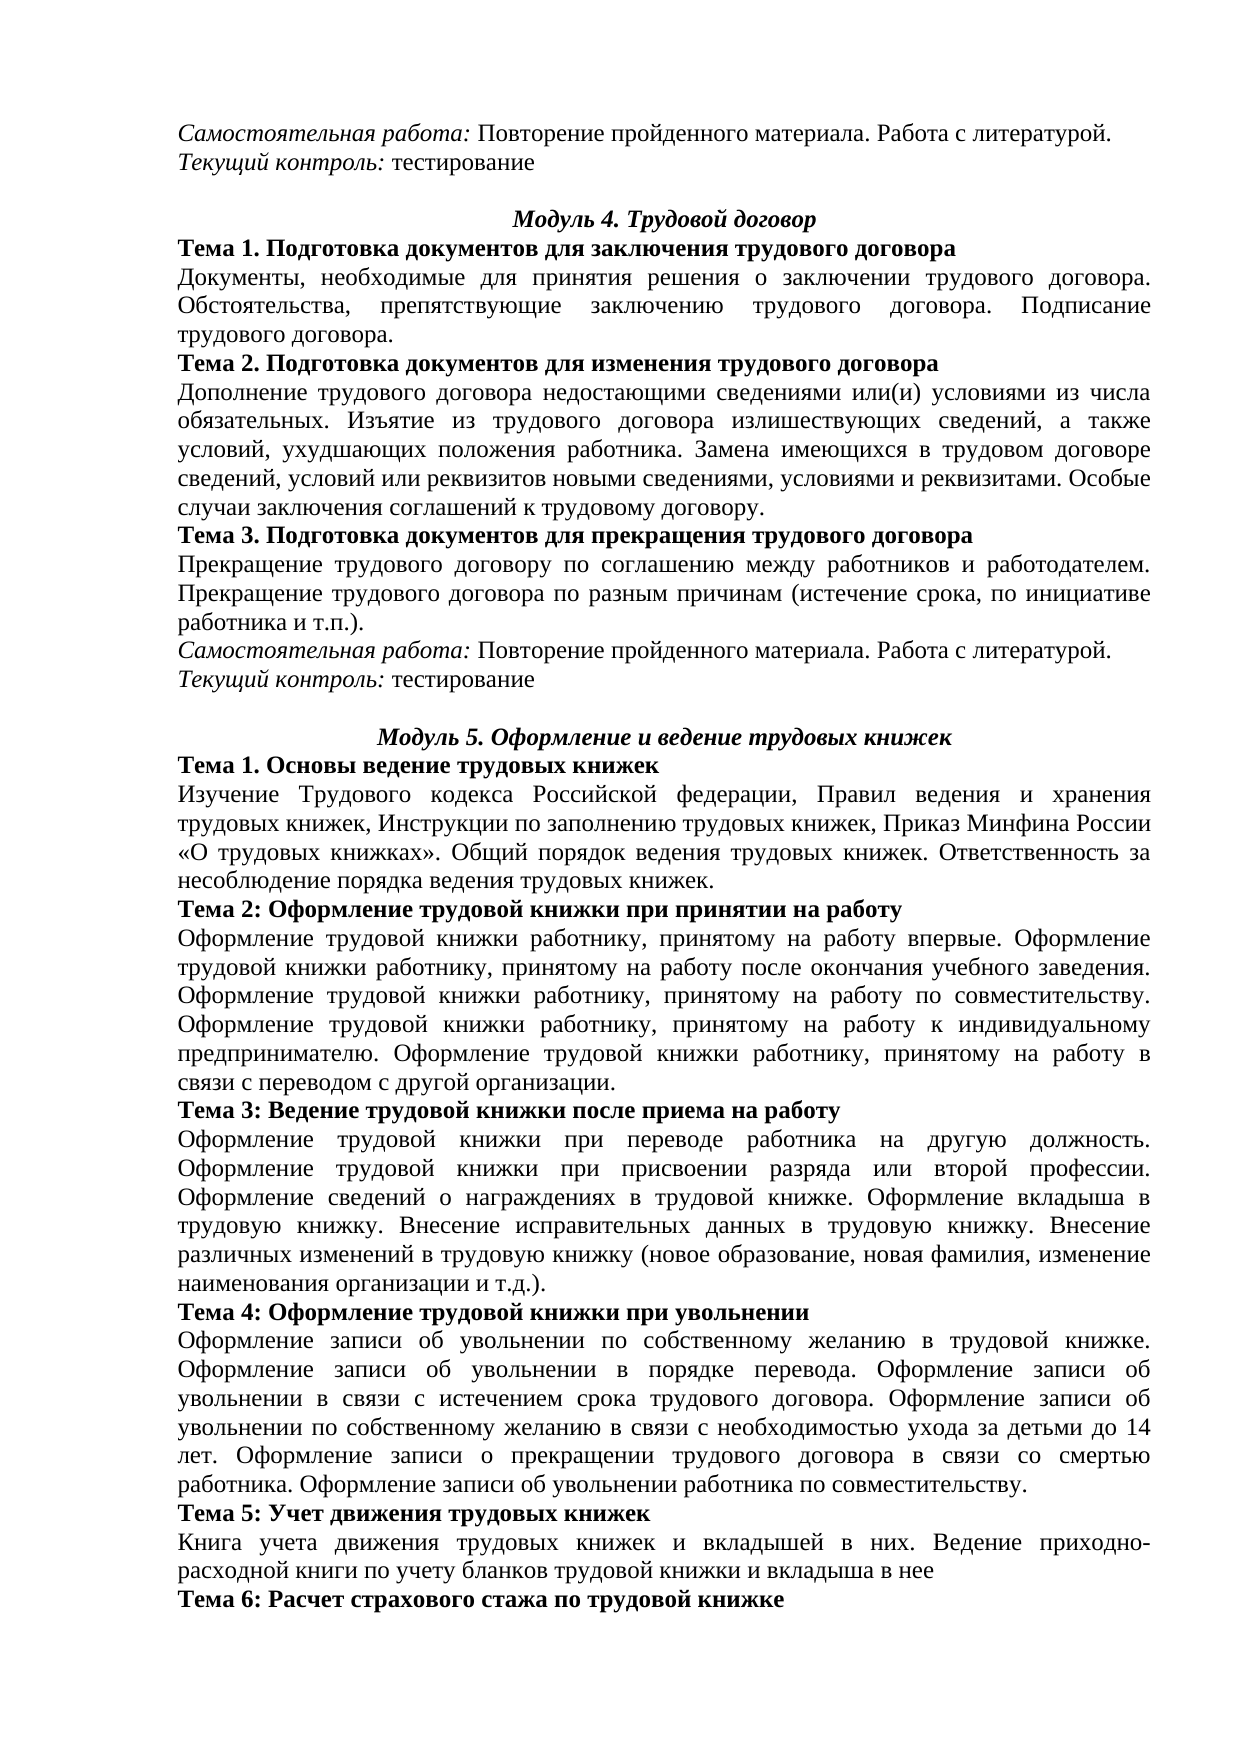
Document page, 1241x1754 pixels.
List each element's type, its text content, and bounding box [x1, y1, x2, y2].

text Модуль 4. Трудовой договор [177, 204, 1152, 233]
text Самостоятельная работа: Повторение пройденного материала. Работа с литературой. [177, 118, 1152, 147]
text Оформление трудовой книжки работнику, принятому на работу впервые. Оформление трудовой книжки работнику, принятому на работу после окончания учебного заведения. Оформление трудовой книжки работнику, принятому на работу по совместительству. Оформление трудовой книжки работнику, принятому на работу к индивидуальному предпринимателю. Оформление трудовой книжки работнику, принятому на работу в связи с переводом с другой организации. [177, 923, 1152, 1096]
text Оформление записи об увольнении по собственному желанию в трудовой книжке. Оформление записи об увольнении в порядке перевода. Оформление записи об увольнении в связи с истечением срока трудового договора. Оформление записи об увольнении по собственному желанию в связи с необходимостью ухода за детьми до 14 лет. Оформление записи о прекращении трудового договора в связи со смертью работника. Оформление записи об увольнении работника по совместительству. [177, 1326, 1152, 1498]
text Оформление трудовой книжки при переводе работника на другую должность. Оформление трудовой книжки при присвоении разряда или второй профессии. Оформление сведений о награждениях в трудовой книжке. Оформление вкладыша в трудовую книжку. Внесение исправительных данных в трудовую книжку. Внесение различных изменений в трудовую книжку (новое образование, новая фамилия, изменение наименования организации и т.д.). [177, 1124, 1152, 1297]
text Тема 3. Подготовка документов для прекращения трудового договора [177, 521, 1152, 549]
text Тема 5: Учет движения трудовых книжек [177, 1498, 1152, 1527]
text Документы, необходимые для принятия решения о заключении трудового договора. Обстоятельства, препятствующие заключению трудового договора. Подписание трудового договора. [177, 262, 1152, 348]
text Модуль 5. Оформление и ведение трудовых книжек [177, 722, 1152, 751]
text Текущий контроль: тестирование [177, 664, 1152, 693]
text Тема 2. Подготовка документов для изменения трудового договора [177, 348, 1152, 377]
text Изучение Трудового кодекса Российской федерации, Правил ведения и хранения трудовых книжек, Инструкции по заполнению трудовых книжек, Приказ Минфина России «О трудовых книжках». Общий порядок ведения трудовых книжек. Ответственность за несоблюдение порядка ведения трудовых книжек. [177, 779, 1152, 894]
text Тема 6: Расчет страхового стажа по трудовой книжке [177, 1584, 1152, 1613]
text Текущий контроль: тестирование [177, 147, 1152, 176]
text Дополнение трудового договора недостающими сведениями или(и) условиями из числа обязательных. Изъятие из трудового договора излишествующих сведений, а также условий, ухудшающих положения работника. Замена имеющихся в трудовом договоре сведений, условий или реквизитов новыми сведениями, условиями и реквизитами. Особые случаи заключения соглашений к трудовому договору. [177, 377, 1152, 521]
text Тема 1. Подготовка документов для заключения трудового договора [177, 233, 1152, 262]
text Тема 4: Оформление трудовой книжки при увольнении [177, 1297, 1152, 1326]
text Тема 1. Основы ведение трудовых книжек [177, 751, 1152, 779]
text Прекращение трудового договору по соглашению между работников и работодателем. Прекращение трудового договора по разным причинам (истечение срока, по инициативе работника и т.п.). [177, 549, 1152, 636]
text Тема 2: Оформление трудовой книжки при принятии на работу [177, 894, 1152, 923]
text Книга учета движения трудовых книжек и вкладышей в них. Ведение приходно-расходной книги по учету бланков трудовой книжки и вкладыша в нее [177, 1527, 1152, 1584]
text Тема 3: Ведение трудовой книжки после приема на работу [177, 1096, 1152, 1124]
text Самостоятельная работа: Повторение пройденного материала. Работа с литературой. [177, 636, 1152, 664]
